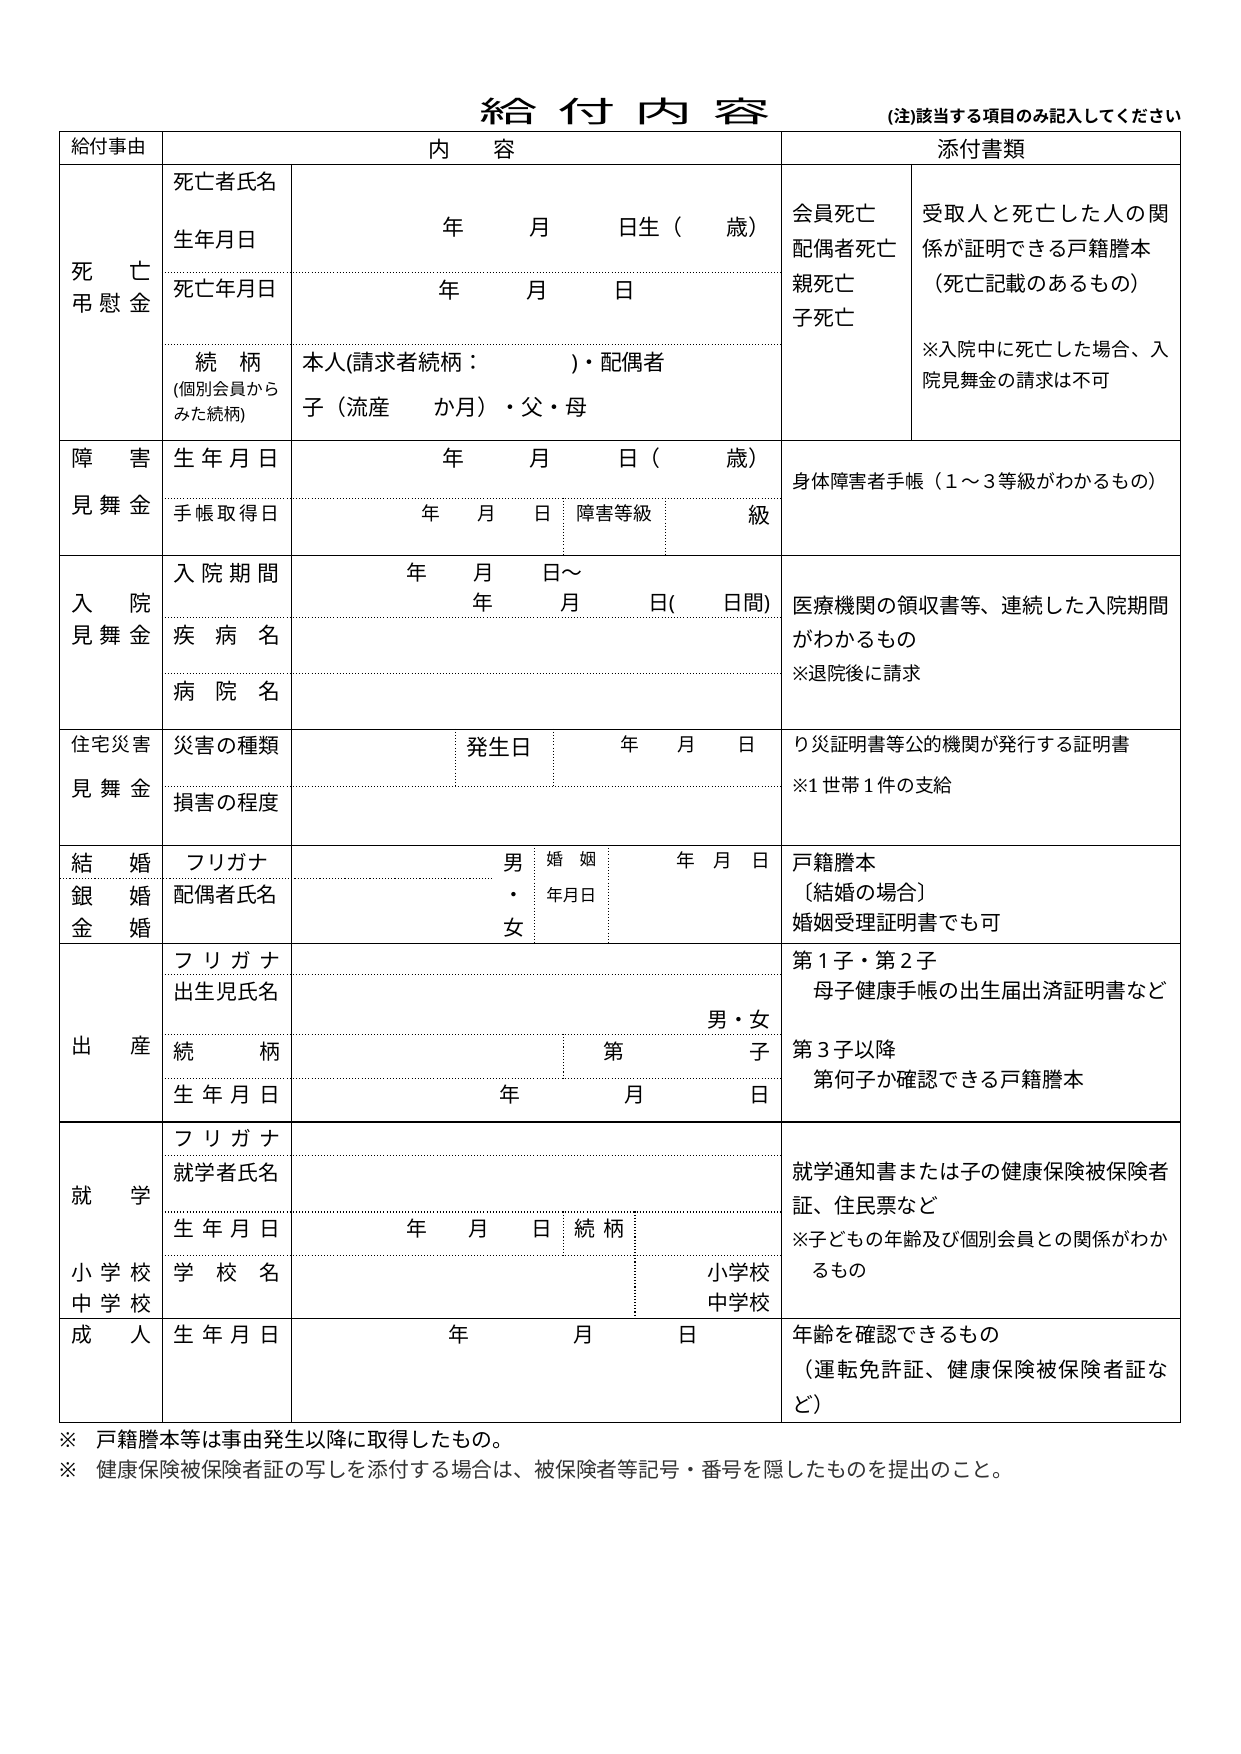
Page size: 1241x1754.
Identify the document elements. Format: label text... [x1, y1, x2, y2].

table_cell 結 婚 [60, 846, 162, 878]
table_cell 年 月 日 [292, 1211, 563, 1255]
table_cell [292, 1034, 563, 1078]
table_cell 病院名 [163, 673, 291, 729]
table_cell 医療機関の領収書等、連続した入院期間がわかるもの ※退院後に請求 [782, 556, 1180, 729]
table_cell 年 月 日（ 歳） [292, 441, 781, 497]
table_cell 生年月日 [163, 441, 291, 497]
table_cell 小学校 中学校 [635, 1255, 781, 1318]
table_cell [292, 944, 781, 974]
table_cell [292, 730, 455, 786]
table_cell 発生日 [455, 730, 553, 786]
table_cell 年 月 日 [553, 730, 781, 786]
table_cell 死亡者氏名 生年月日 [163, 165, 291, 272]
table_cell 手帳取得日 [163, 498, 291, 555]
table_cell ・ [491, 878, 535, 910]
table_cell 男 [491, 846, 535, 878]
table_cell [292, 786, 781, 845]
table_cell 金 婚 [60, 910, 162, 943]
table_cell 障 害 見舞金 [60, 441, 162, 555]
table_cell [635, 1211, 781, 1255]
table_cell フリガナ [163, 846, 291, 878]
table_cell [292, 846, 491, 878]
table_cell 年 月 日 [292, 1319, 781, 1422]
table_cell [292, 673, 781, 729]
table_cell 年 月 日 [292, 272, 781, 344]
table_cell 受取人と死亡した人の関係が証明できる戸籍謄本 （死亡記載のあるもの） ※入院中に死亡した場合、入院見舞金の請求は不可 [912, 165, 1180, 440]
table_cell 年 月 日 [292, 498, 563, 555]
table_cell 生年月日 [163, 1319, 291, 1422]
table_cell 配偶者氏名 [163, 878, 291, 943]
table_cell 死 亡 弔慰金 [60, 165, 162, 440]
table_cell 年齢を確認できるもの （運転免許証、健康保険被保険者証など） [782, 1319, 1180, 1422]
table_cell 住宅災害見舞金 [60, 730, 162, 845]
table_cell 身体障害者手帳（１～３等級がわかるもの） [782, 441, 1180, 555]
table_cell 損害の程度 [163, 786, 291, 845]
list 健康保険被保険者証の写しを添付する場合は、被保険者等記号・番号を隠したものを提出のこと。 [59, 1453, 1181, 1484]
table_header 内 容 [163, 132, 781, 164]
table_cell 続柄 [563, 1211, 635, 1255]
table_cell 銀 婚 [60, 878, 162, 910]
table_cell 級 [665, 498, 781, 555]
table_cell [292, 878, 491, 943]
table_cell 第1子・第2子 母子健康手帳の出生届出済証明書など 第3子以降 第何子か確認できる戸籍謄本 [782, 944, 1180, 1121]
table_cell 生年月日 [163, 1211, 291, 1255]
table_cell 疾病名 [163, 617, 291, 673]
table_cell 死亡年月日 [163, 272, 291, 344]
table_cell 学校名 [163, 1255, 291, 1318]
list 戸籍謄本等は事由発生以降に取得したもの。 [59, 1423, 1181, 1453]
table_header 添付書類 [782, 132, 1180, 164]
table_cell 就学者氏名 [163, 1155, 291, 1211]
table_cell [292, 617, 781, 673]
table_cell 婚 姻 年月日 [535, 846, 609, 943]
table_cell 出生児氏名 [163, 974, 291, 1034]
table_cell 戸籍謄本 〔結婚の場合〕 婚姻受理証明書でも可 [782, 846, 1180, 943]
table_cell 続 柄 (個別会員からみた続柄) [163, 344, 291, 440]
table_cell [292, 1123, 781, 1155]
table_cell 年 月 日～ 年 月 日( 日間) [292, 556, 781, 617]
table_cell 続柄 [163, 1034, 291, 1078]
table_cell [292, 1255, 635, 1318]
table_cell 成 人 [60, 1319, 162, 1422]
text 給付内容 (注)該当する項目のみ記入してください [59, 89, 1181, 131]
table_header 給付事由 [60, 132, 162, 164]
table_cell 本人(請求者続柄： )・配偶者 [292, 344, 781, 389]
table_cell フリガナ [163, 1123, 291, 1155]
table_cell 男・女 [292, 974, 781, 1034]
table_cell 生年月日 [163, 1078, 291, 1121]
table_cell 就 学 [60, 1123, 162, 1255]
table_cell 障害等級 [563, 498, 665, 555]
table_cell 子（流産 か月）・父・母 [292, 389, 781, 440]
table_cell 会員死亡 配偶者死亡 親死亡 子死亡 [782, 165, 911, 440]
table_cell 出 産 [60, 944, 162, 1121]
table_cell 女 [491, 910, 535, 943]
table_cell [292, 1155, 781, 1211]
table_cell 入院期間 [163, 556, 291, 617]
table_cell 就学通知書または子の健康保険被保険者証、住民票など ※子どもの年齢及び個別会員との関係がわかるもの [782, 1123, 1180, 1318]
table_cell 小学校 [60, 1255, 162, 1286]
table_cell 年 月 日 [609, 846, 781, 943]
table_cell り災証明書等公的機関が発行する証明書 ※1世帯1件の支給 [782, 730, 1180, 845]
table_cell 第 子 [563, 1034, 781, 1078]
table_cell 年 月 日 [292, 1078, 781, 1121]
table_cell 中学校 [60, 1286, 162, 1318]
table_cell フリガナ [163, 944, 291, 974]
table_cell 入院 見舞金 [60, 556, 162, 729]
table_cell 年 月 日生（ 歳） [292, 165, 781, 272]
table_cell 災害の種類 [163, 730, 291, 786]
